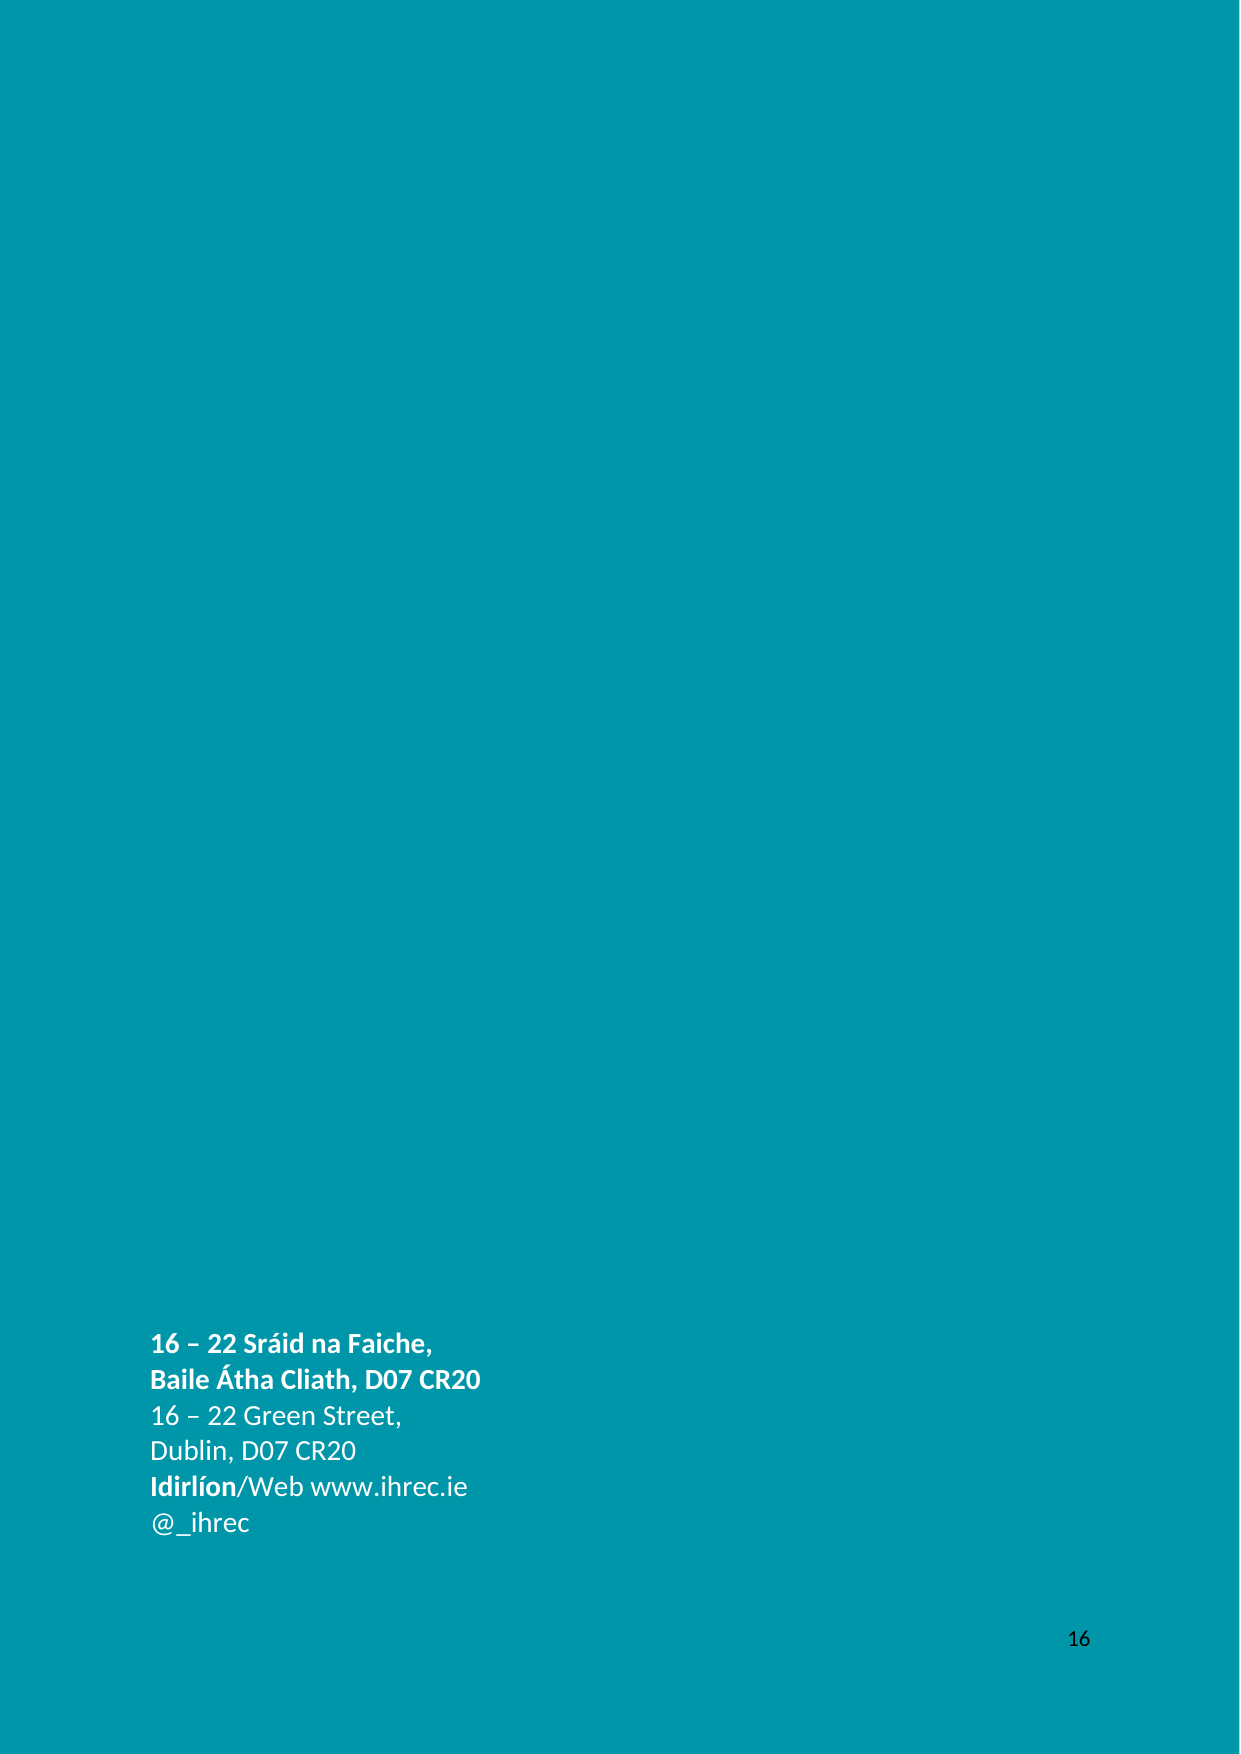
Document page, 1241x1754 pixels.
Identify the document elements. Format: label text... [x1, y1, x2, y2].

text 16 – 22 Sráid na Faiche, [150, 1326, 1090, 1361]
text @_ihrec [150, 1504, 1090, 1539]
text Baile Átha Cliath, D07 CR20 [150, 1361, 1090, 1397]
text 16 – 22 Green Street, [150, 1397, 1090, 1432]
text Dublin, D07 CR20 [150, 1432, 1090, 1468]
text Idirlíon/Web www.ihrec.ie [150, 1468, 1090, 1504]
